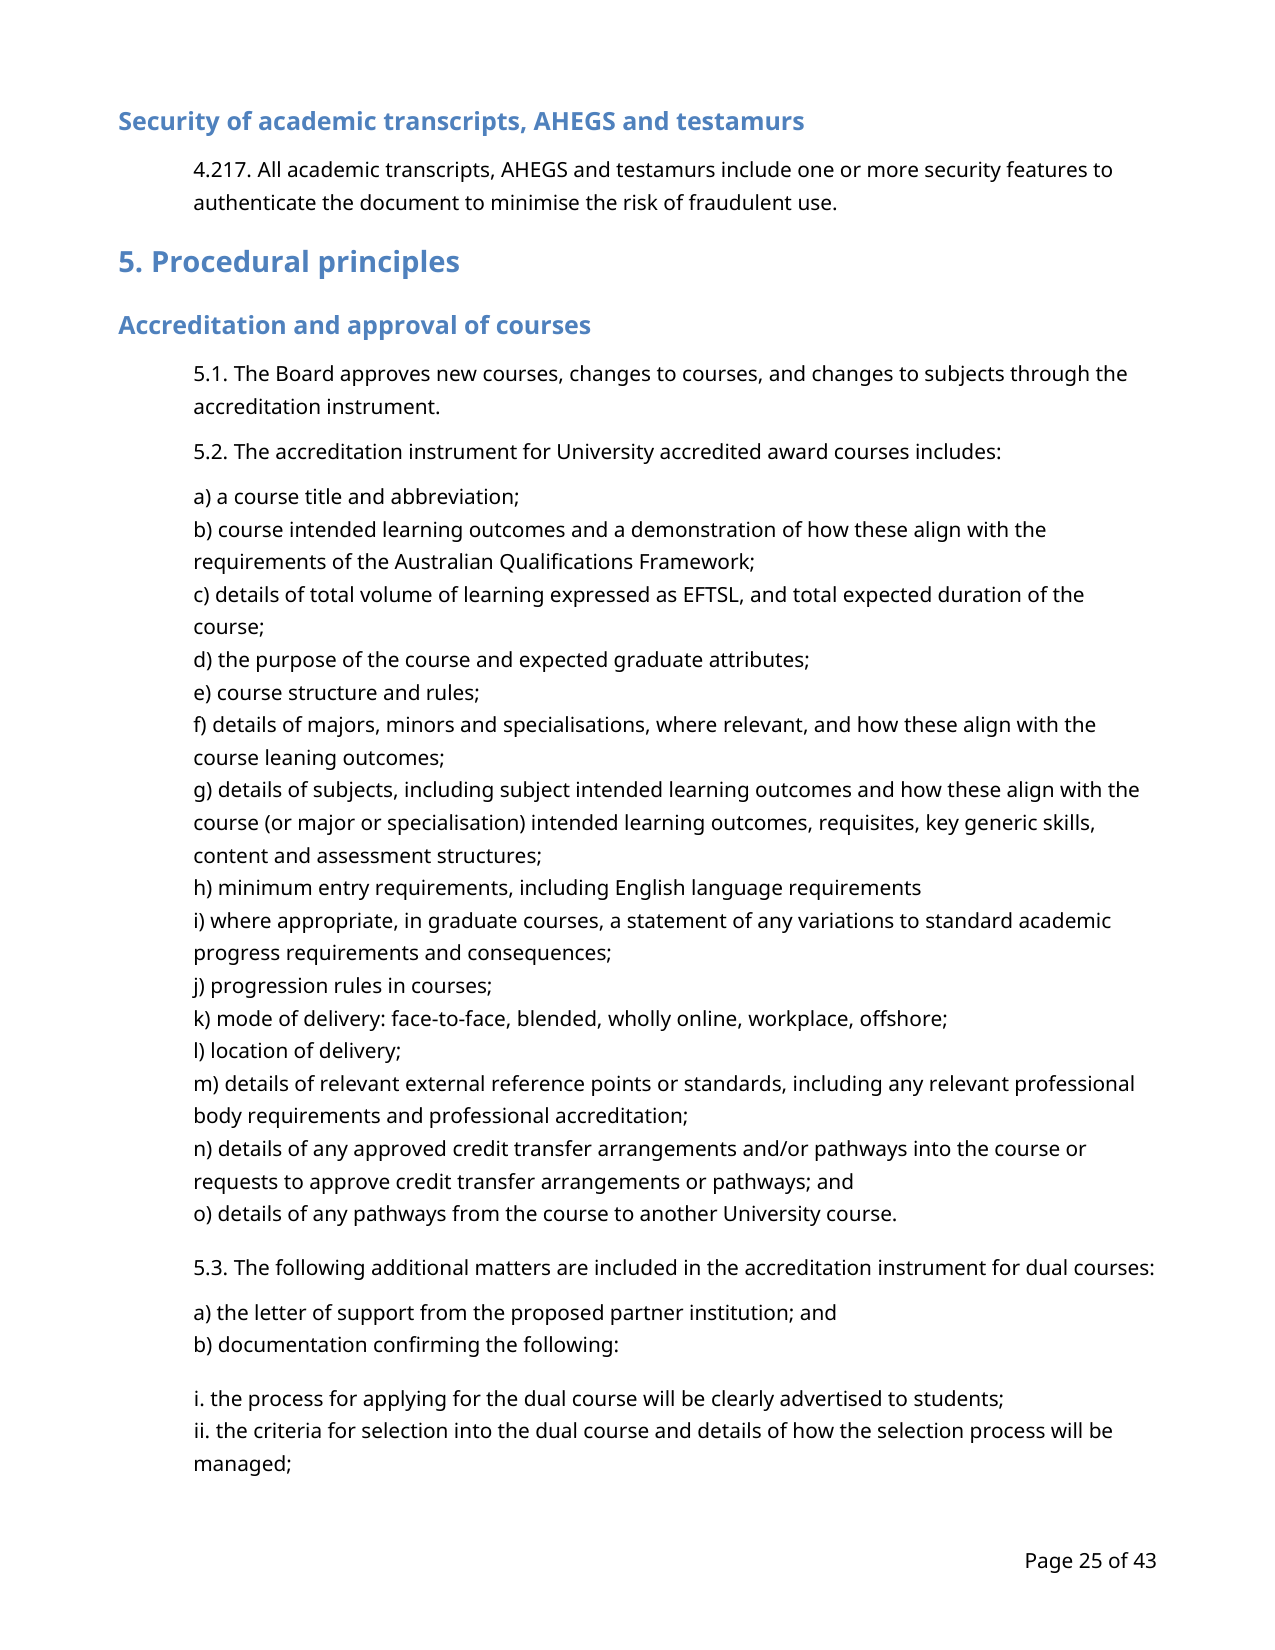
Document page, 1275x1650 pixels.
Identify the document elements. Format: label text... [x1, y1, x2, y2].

text the process for applying for the dual course will be clearly advertised to students; [193, 1384, 1157, 1412]
text the purpose of the course and expected graduate attributes; [193, 645, 1157, 673]
subtitle Procedural principles [118, 241, 1157, 281]
text details of any approved credit transfer arrangements and/or pathways into the course or requests to approve credit transfer arrangements or pathways; and [193, 1134, 1157, 1195]
text The Board approves new courses, changes to courses, and changes to subjects through the accreditation instrument. [193, 359, 1157, 420]
text The following additional matters are included in the accreditation instrument for dual courses: [193, 1253, 1157, 1281]
text minimum entry requirements, including English language requirements [193, 873, 1157, 902]
text details of total volume of learning expressed as EFTSL, and total expected duration of the course; [193, 580, 1157, 641]
text where appropriate, in graduate courses, a statement of any variations to standard academic progress requirements and consequences; [193, 906, 1157, 967]
text mode of delivery: face-to-face, blended, wholly online, workplace, offshore; [193, 1004, 1157, 1032]
subtitle Accreditation and approval of courses [118, 308, 1157, 342]
text documentation confirming the following: [193, 1331, 1157, 1359]
text details of any pathways from the course to another University course. [193, 1199, 1157, 1228]
text The accreditation instrument for University accredited award courses includes: [193, 437, 1157, 465]
subtitle Security of academic transcripts, AHEGS and testamurs [118, 103, 1157, 137]
text details of majors, minors and specialisations, where relevant, and how these align with the course leaning outcomes; [193, 710, 1157, 771]
text details of subjects, including subject intended learning outcomes and how these align with the course (or major or specialisation) intended learning outcomes, requisites, key generic skills, content and assessment structures; [193, 776, 1157, 869]
text details of relevant external reference points or standards, including any relevant professional body requirements and professional accreditation; [193, 1069, 1157, 1130]
text the letter of support from the proposed partner institution; and [193, 1298, 1157, 1326]
text the criteria for selection into the dual course and details of how the selection process will be managed; [193, 1417, 1157, 1478]
text course intended learning outcomes and a demonstration of how these align with the requirements of the Australian Qualifications Framework; [193, 515, 1157, 576]
text progression rules in courses; [193, 971, 1157, 999]
text location of delivery; [193, 1036, 1157, 1065]
text a course title and abbreviation; [193, 482, 1157, 511]
text course structure and rules; [193, 678, 1157, 706]
text All academic transcripts, AHEGS and testamurs include one or more security features to authenticate the document to minimise the risk of fraudulent use. [193, 155, 1157, 216]
